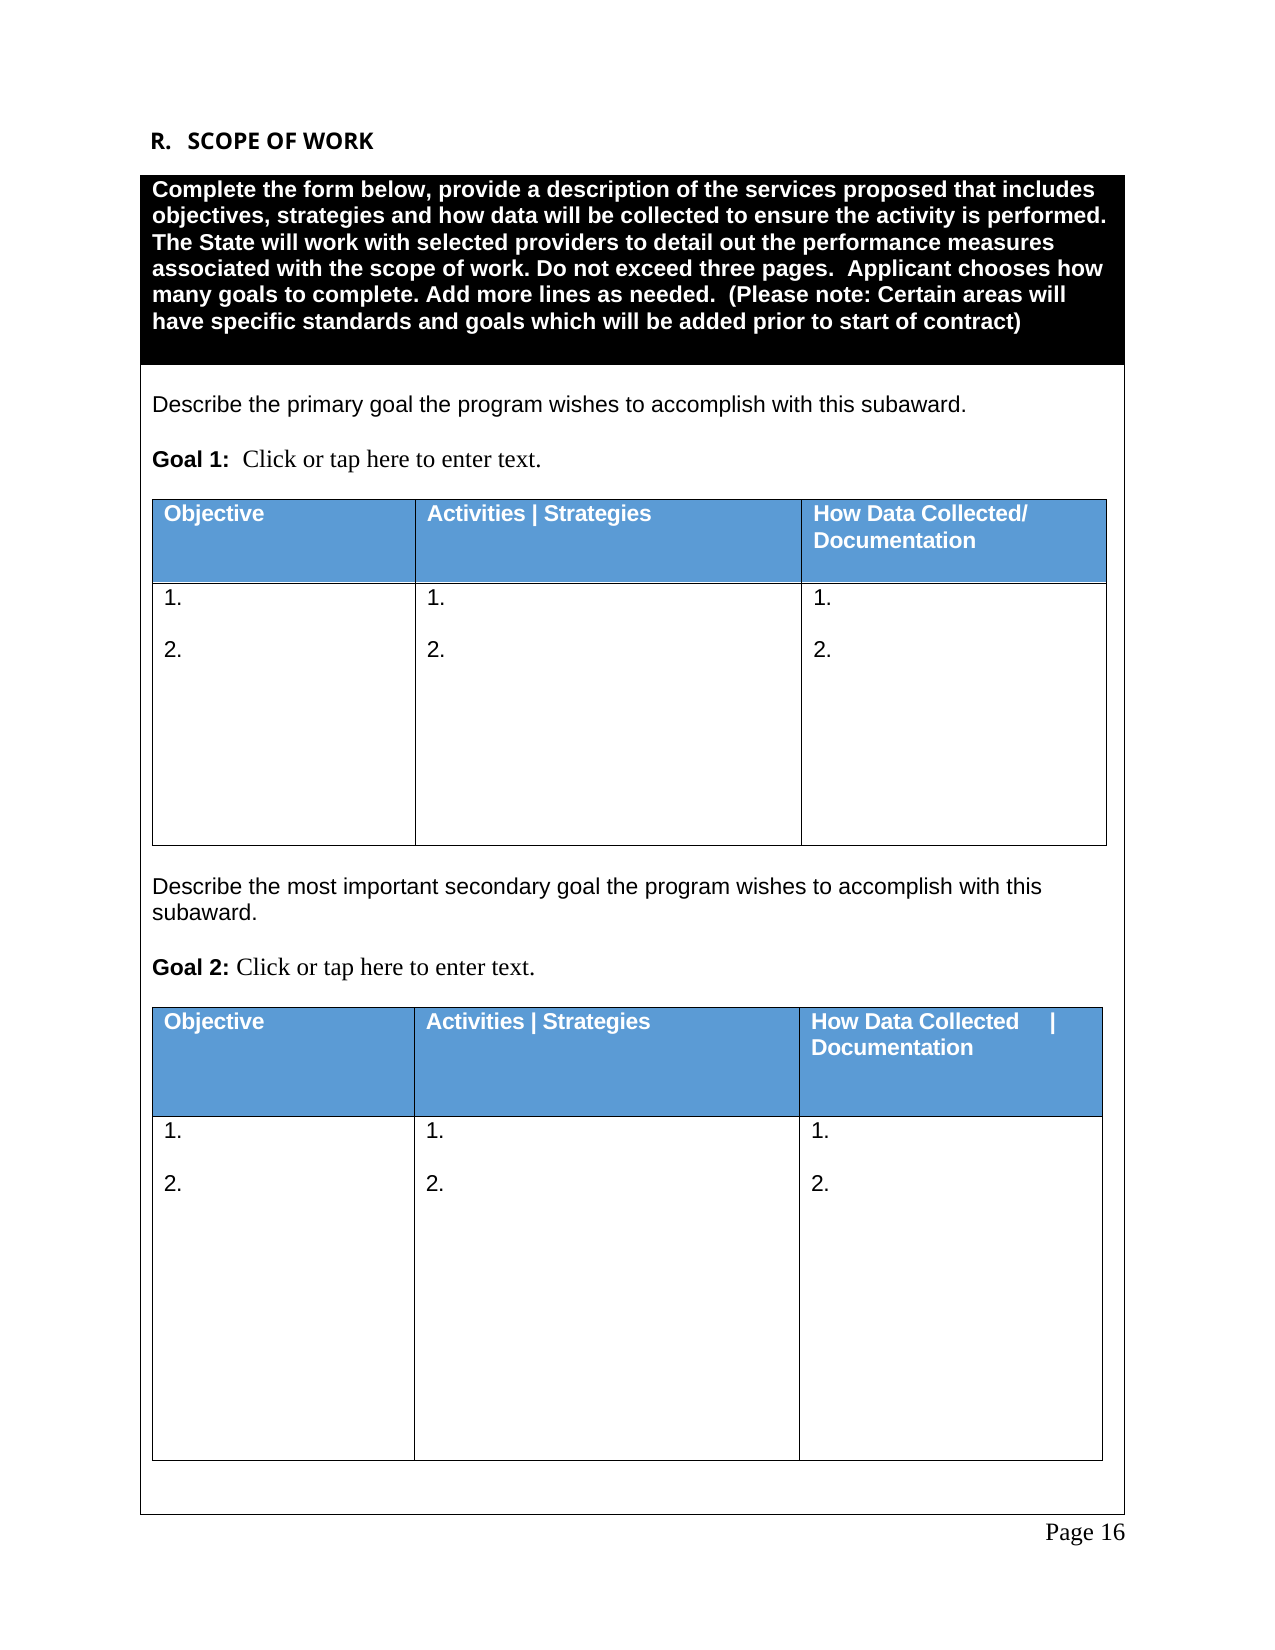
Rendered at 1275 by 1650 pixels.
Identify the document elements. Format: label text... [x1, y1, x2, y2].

table_cell [141, 335, 1124, 364]
table_header Complete the form below, provide a description of the services proposed that includes objectives, strategies and how data will be collected to ensure the activity is performed. The State will work with selected providers to detail out the performance measures associated with the scope of work. Do not exceed three pages. Applicant chooses how many goals to complete. Add more lines as needed. (Please note: Certain areas will have specific standards and goals which will be added prior to start of contract) [141, 176, 1124, 334]
list Scope of Work [150, 124, 1125, 156]
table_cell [141, 365, 1124, 1513]
